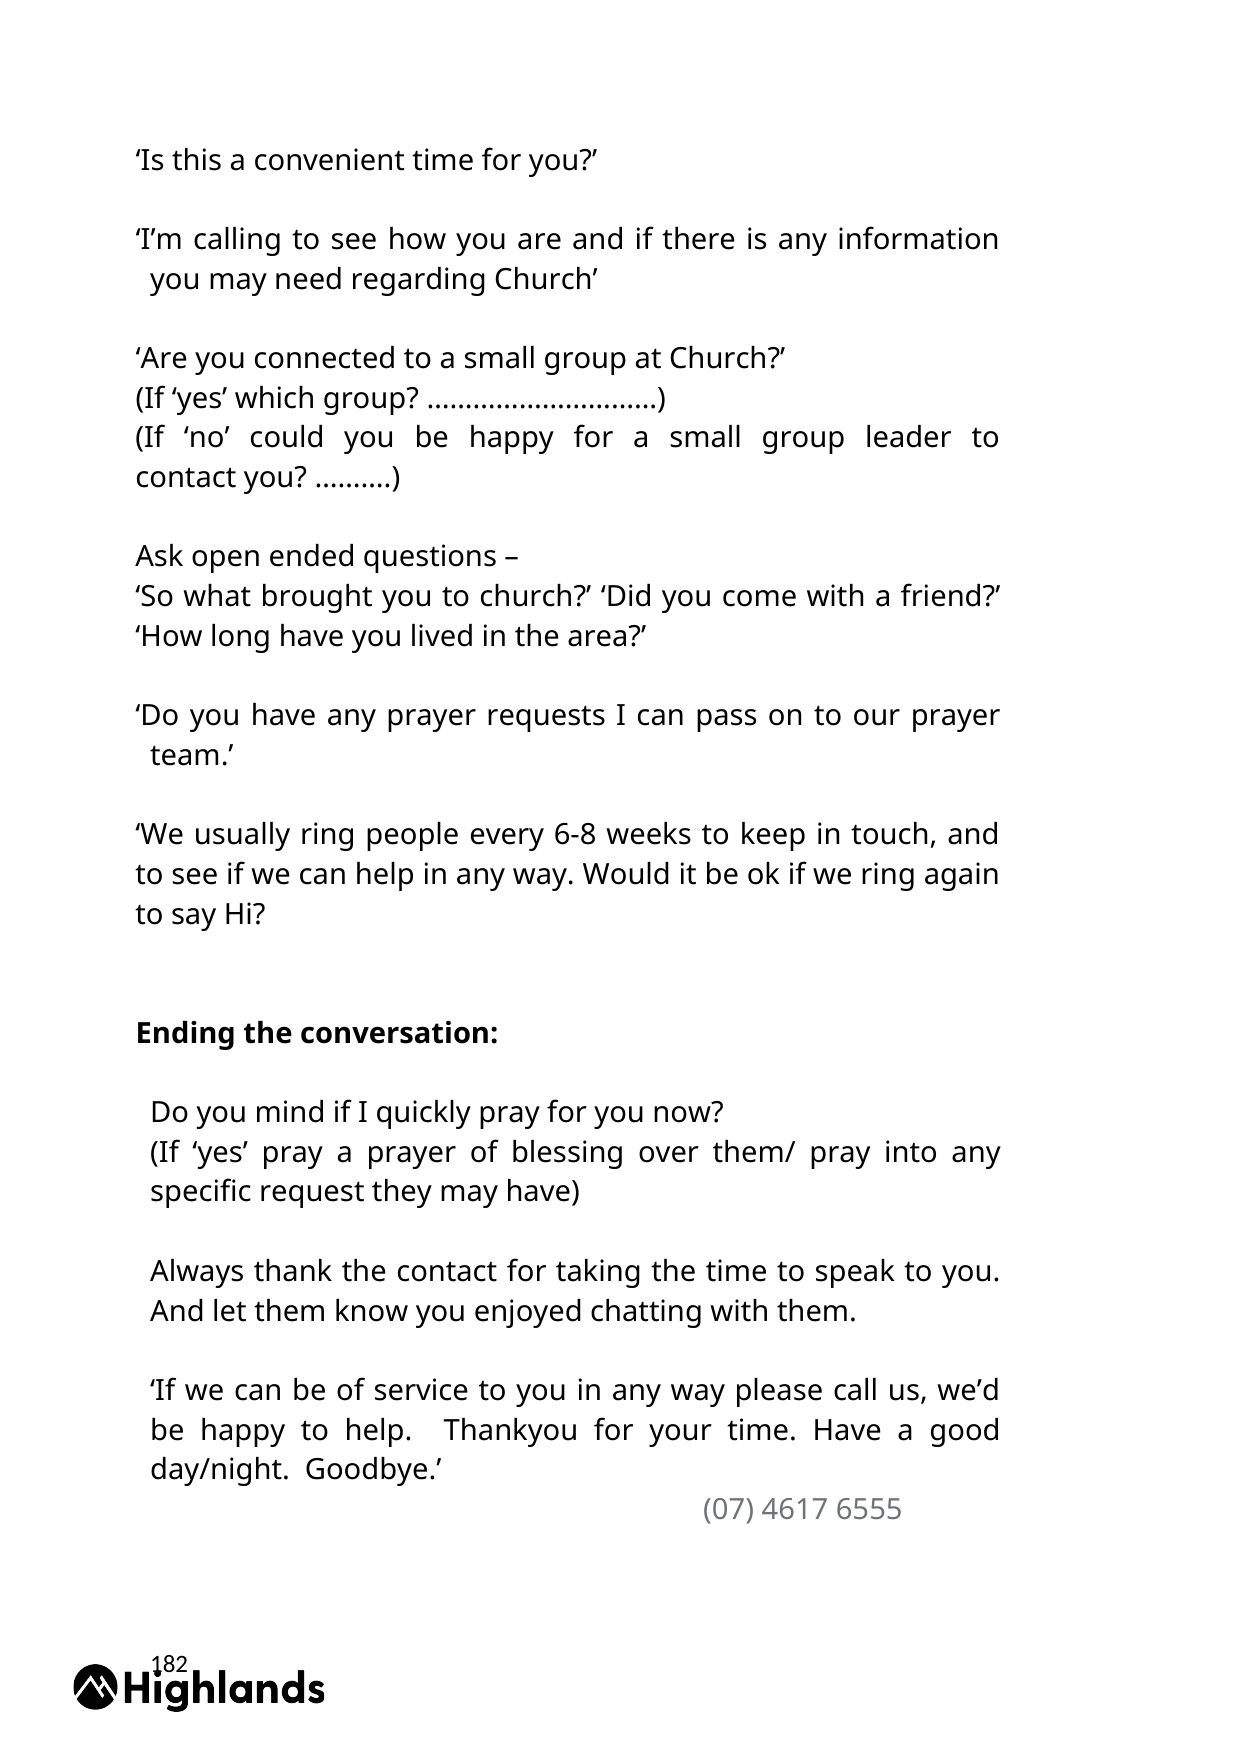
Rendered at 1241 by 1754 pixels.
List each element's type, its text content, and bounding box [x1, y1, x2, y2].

text ‘We usually ring people every 6-8 weeks to keep in touch, and to see if we can help in any way. Would it be ok if we ring again to say Hi? [135, 813, 1002, 933]
text Ending the conversation: [135, 1012, 1002, 1052]
text (07) 4617 6555 [135, 1488, 1002, 1528]
text ‘So what brought you to church?’ ‘Did you come with a friend?’ ‘How long have you lived in the area?’ [135, 575, 1002, 655]
text (If ‘yes’ which group? …………………………) [135, 377, 1002, 417]
text Do you mind if I quickly pray for you now? [150, 1091, 1002, 1131]
text (If ‘no’ could you be happy for a small group leader to contact you? ……….) [135, 417, 1002, 496]
text Always thank the contact for taking the time to speak to you. And let them know you enjoyed chatting with them. [150, 1250, 1002, 1329]
text ‘If we can be of service to you in any way please call us, we’d be happy to help. Thankyou for your time. Have a good day/night. Goodbye.’ [150, 1369, 1002, 1488]
text (If ‘yes’ pray a prayer of blessing over them/ pray into any specific request they may have) [150, 1131, 1002, 1210]
text ‘Do you have any prayer requests I can pass on to our prayer team.’ [135, 694, 1002, 774]
text ‘Are you connected to a small group at Church?’ [135, 337, 1002, 377]
text Ask open ended questions – [135, 536, 1002, 575]
text ‘Is this a convenient time for you?’ [135, 139, 1002, 178]
picture [73, 1664, 325, 1712]
text ‘I’m calling to see how you are and if there is any information you may need regarding Church’ [135, 218, 1002, 298]
